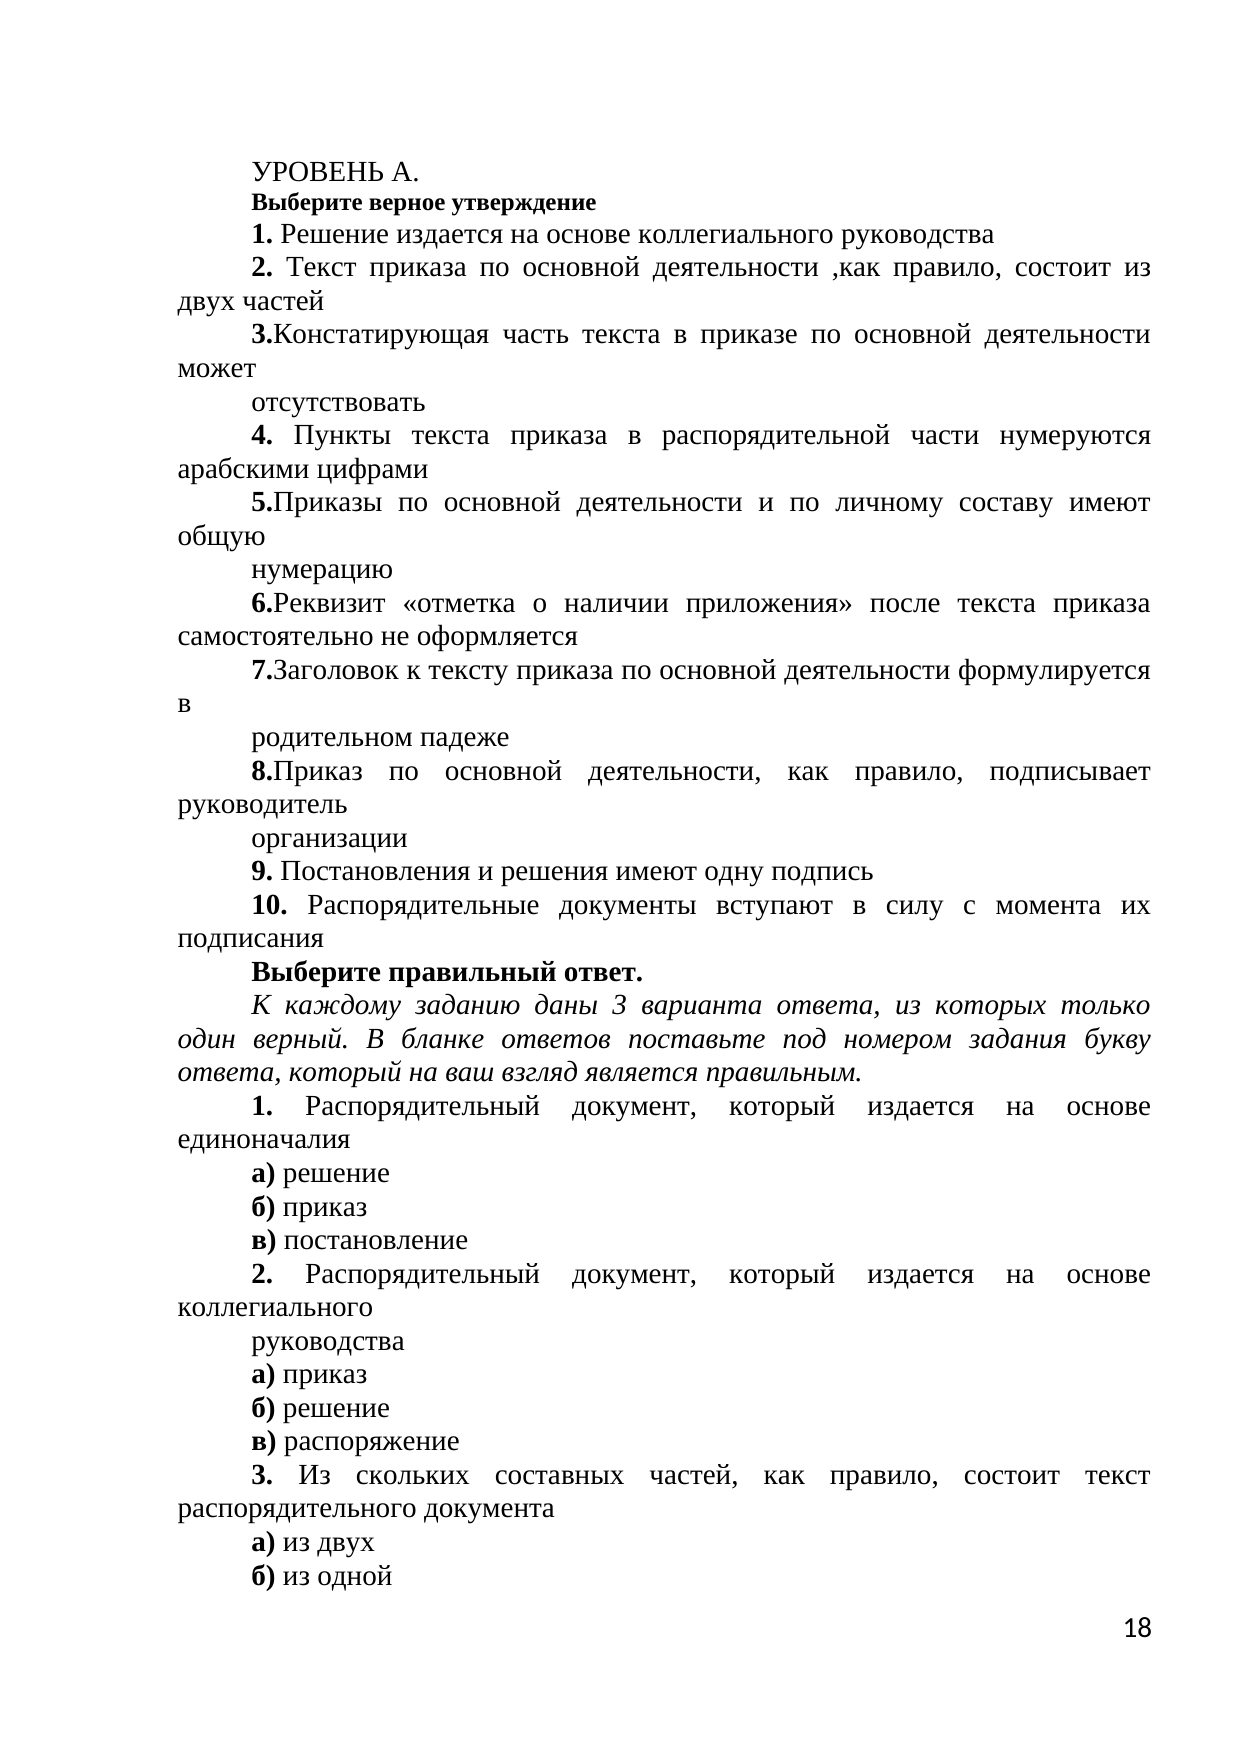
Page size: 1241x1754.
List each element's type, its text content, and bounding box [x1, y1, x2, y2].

text 5.Приказы по основной деятельности и по личному составу имеют общую [177, 484, 1152, 551]
text родительном падеже [177, 719, 1152, 753]
text 4. Пункты текста приказа в распорядительной части нумеруются арабскими цифрами [177, 417, 1152, 484]
text 1. Решение издается на основе коллегиального руководства [177, 216, 1152, 249]
text 8.Приказ по основной деятельности, как правило, подписывает руководитель [177, 753, 1152, 820]
text б) из одной [177, 1558, 1152, 1591]
text Выберите верное утверждение [177, 187, 1152, 216]
text 3. Из скольких составных частей, как правило, состоит текст распорядительного документа [177, 1457, 1152, 1524]
text отсутствовать [177, 384, 1152, 417]
text 2. Текст приказа по основной деятельности ,как правило, состоит из двух частей [177, 249, 1152, 317]
text 3.Констатирующая часть текста в приказе по основной деятельности может [177, 317, 1152, 384]
text 10. Распорядительные документы вступают в силу с момента их подписания [177, 887, 1152, 954]
text б) приказ [177, 1189, 1152, 1222]
text УРОВЕНЬ А. [177, 154, 1152, 187]
text Выберите правильный ответ. [177, 954, 1152, 987]
text а) приказ [177, 1356, 1152, 1390]
text руководства [177, 1323, 1152, 1356]
text 9. Постановления и решения имеют одну подпись [177, 853, 1152, 887]
text организации [177, 820, 1152, 853]
text 1. Распорядительный документ, который издается на основе единоначалия [177, 1088, 1152, 1155]
text а) из двух [177, 1524, 1152, 1558]
text в) распоряжение [177, 1423, 1152, 1457]
text а) решение [177, 1155, 1152, 1189]
text 2. Распорядительный документ, который издается на основе коллегиального [177, 1256, 1152, 1323]
text 6.Реквизит «отметка о наличии приложения» после текста приказа самостоятельно не оформляется [177, 585, 1152, 652]
text К каждому заданию даны 3 варианта ответа, из которых только один верный. В бланке ответов поставьте под номером задания букву ответа, который на ваш взгляд является правильным. [177, 987, 1152, 1088]
text в) постановление [177, 1222, 1152, 1256]
text 7.Заголовок к тексту приказа по основной деятельности формулируется в [177, 652, 1152, 719]
text нумерацию [177, 551, 1152, 585]
text б) решение [177, 1390, 1152, 1423]
